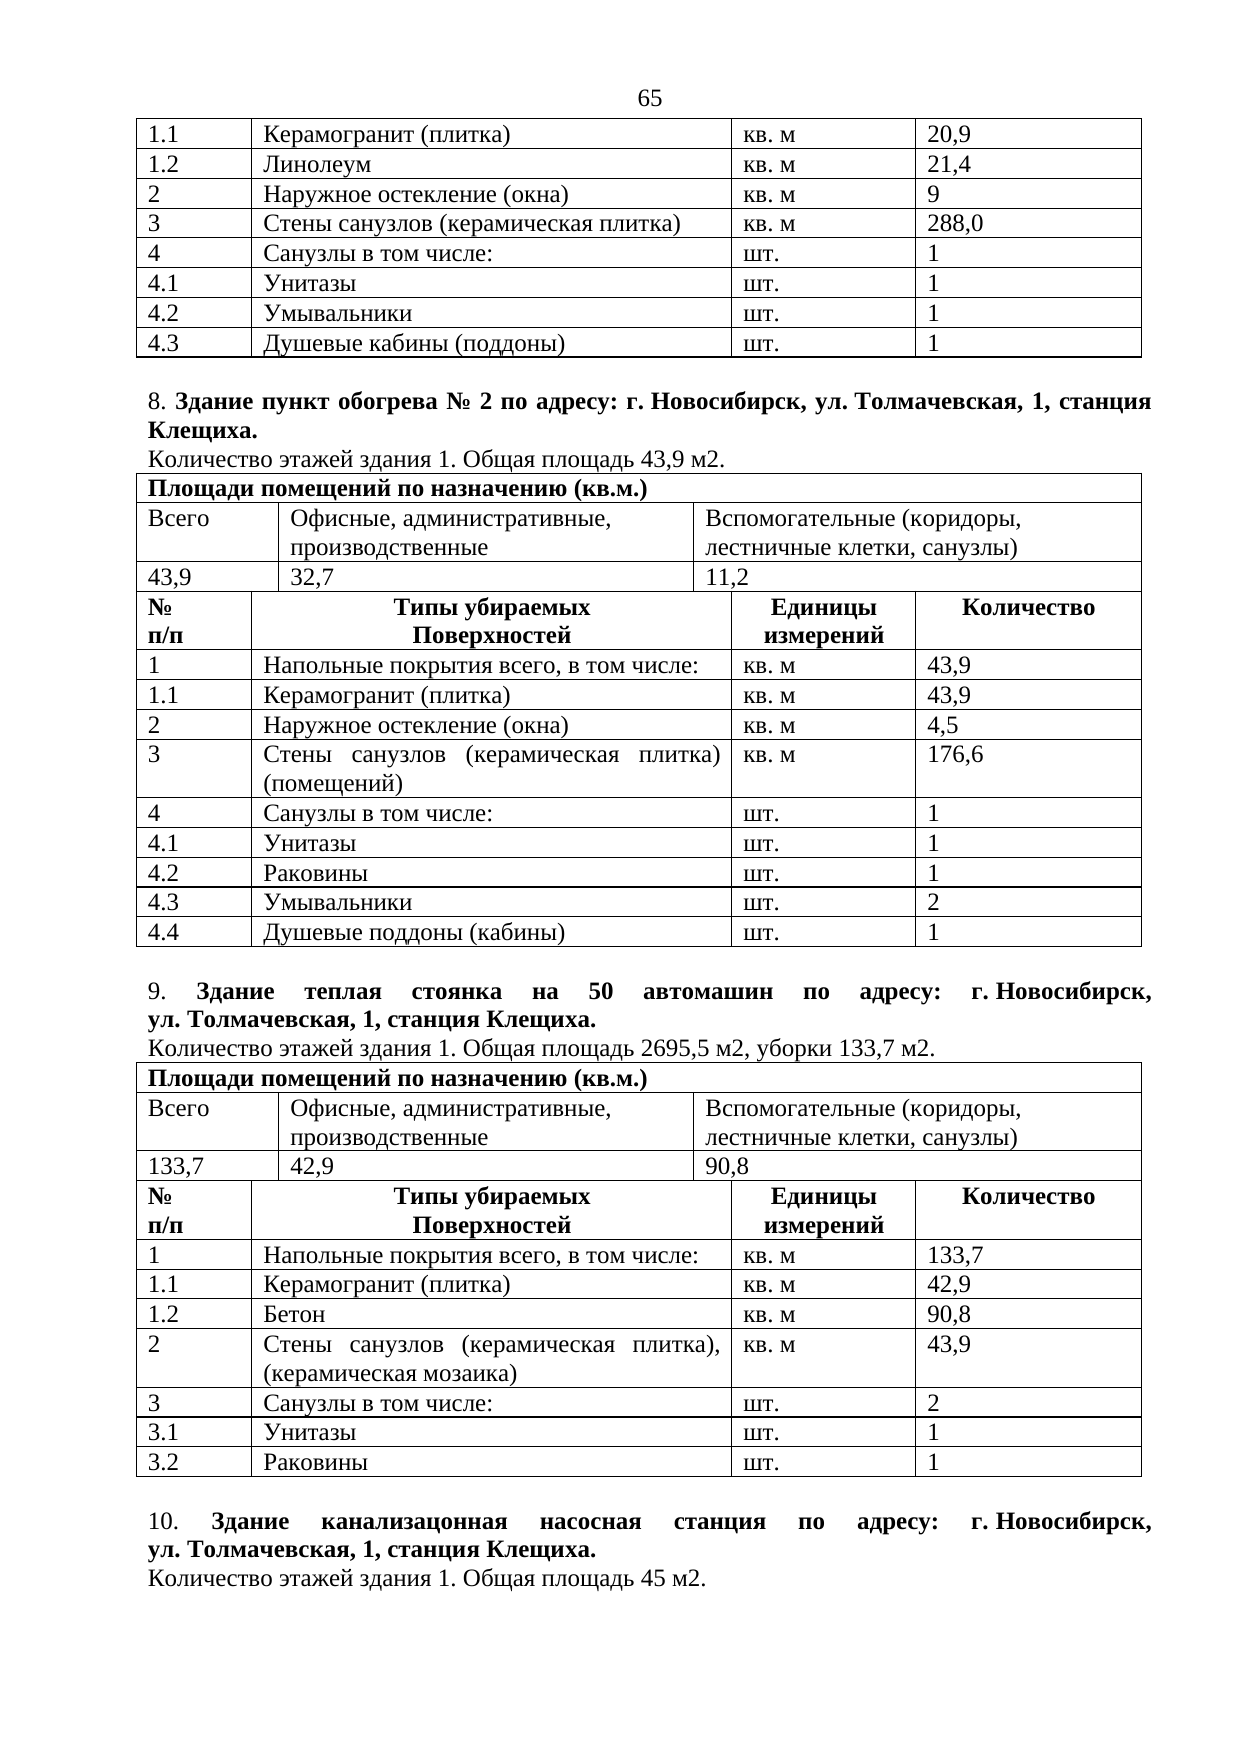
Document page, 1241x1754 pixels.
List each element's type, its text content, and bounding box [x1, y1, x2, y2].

table_cell 4 [137, 238, 251, 267]
table_cell Типы убираемых Поверхностей [252, 1181, 731, 1239]
table_cell 1 [916, 328, 1141, 356]
table_cell 90,8 [694, 1151, 1141, 1180]
text 9. Здание теплая стоянка на 50 автомашин по адресу: г. Новосибирск, ул. Толмачевская, 1, станция Клещиха. [148, 976, 1152, 1033]
table_cell 42,9 [279, 1151, 693, 1180]
table_cell Количество [916, 592, 1141, 649]
table_header Площади помещений по назначению (кв.м.) [137, 1063, 1141, 1092]
table_cell Санузлы в том числе: [252, 798, 731, 827]
table_cell Стены санузлов (керамическая плитка) (помещений) [252, 740, 731, 797]
table_cell 1.1 [137, 680, 251, 709]
table_cell Типы убираемых Поверхностей [252, 592, 731, 649]
table_cell 2 [916, 1388, 1141, 1416]
table_cell шт. [732, 798, 915, 827]
table_cell шт. [732, 1447, 915, 1476]
table_cell Душевые кабины (поддоны) [252, 328, 731, 356]
table_cell Линолеум [252, 149, 731, 178]
table_cell 9 [916, 179, 1141, 207]
table_cell 1 [916, 268, 1141, 297]
table_cell 4.3 [137, 328, 251, 356]
table_cell 2 [137, 710, 251, 738]
table_cell Душевые поддоны (кабины) [252, 917, 731, 946]
table_cell № п/п [137, 1181, 251, 1239]
table_cell 1 [137, 1240, 251, 1268]
table_cell Вспомогательные (коридоры, лестничные клетки, санузлы) [694, 503, 1141, 561]
table_cell Офисные, административные, производственные [279, 1093, 693, 1150]
table_cell 21,4 [916, 149, 1141, 178]
table_cell 3 [137, 209, 251, 237]
table_cell 11,2 [694, 562, 1141, 591]
table_cell Бетон [252, 1299, 731, 1328]
text Количество этажей здания 1. Общая площадь 2695,5 м2, уборки 133,7 м2. [148, 1033, 1152, 1062]
table_cell кв. м [732, 1299, 915, 1328]
table_cell шт. [732, 328, 915, 356]
table_cell кв. м [732, 650, 915, 679]
table_cell шт. [732, 1388, 915, 1416]
table_cell 4.1 [137, 828, 251, 857]
table_cell кв. м [732, 179, 915, 207]
table_cell Умывальники [252, 888, 731, 916]
table_cell Унитазы [252, 828, 731, 857]
table_cell Наружное остекление (окна) [252, 710, 731, 738]
table_cell Всего [137, 1093, 278, 1150]
table_cell шт. [732, 298, 915, 327]
table_cell 42,9 [916, 1270, 1141, 1298]
table_cell шт. [732, 888, 915, 916]
table_cell 4 [137, 798, 251, 827]
table_cell Наружное остекление (окна) [252, 179, 731, 207]
table_cell Керамогранит (плитка) [252, 1270, 731, 1298]
table_cell 133,7 [916, 1240, 1141, 1268]
table_cell 43,9 [916, 1329, 1141, 1387]
table_cell 4.2 [137, 858, 251, 886]
table_cell 1 [916, 298, 1141, 327]
table_cell шт. [732, 1418, 915, 1446]
table_cell шт. [732, 238, 915, 267]
text 10. Здание канализацонная насосная станция по адресу: г. Новосибирск, ул. Толмачевская, 1, станция Клещиха. [148, 1506, 1152, 1563]
table_cell 288,0 [916, 209, 1141, 237]
table_cell № п/п [137, 592, 251, 649]
table_cell 2 [137, 1329, 251, 1387]
table_cell Единицы измерений [732, 592, 915, 649]
table_cell кв. м [732, 1240, 915, 1268]
table_cell Унитазы [252, 1418, 731, 1446]
table_cell Напольные покрытия всего, в том числе: [252, 650, 731, 679]
table_cell 1.1 [137, 1270, 251, 1298]
table_cell 43,9 [916, 650, 1141, 679]
table_cell 90,8 [916, 1299, 1141, 1328]
table_cell 43,9 [137, 562, 278, 591]
table_cell 3.1 [137, 1418, 251, 1446]
table_header Площади помещений по назначению (кв.м.) [137, 474, 1141, 502]
table_cell шт. [732, 828, 915, 857]
table_cell Умывальники [252, 298, 731, 327]
table_cell 1 [916, 828, 1141, 857]
table_cell 43,9 [916, 680, 1141, 709]
table_cell 1 [916, 1447, 1141, 1476]
table_cell 2 [137, 179, 251, 207]
table_cell Офисные, административные, производственные [279, 503, 693, 561]
table_cell Санузлы в том числе: [252, 1388, 731, 1416]
table_cell Напольные покрытия всего, в том числе: [252, 1240, 731, 1268]
table_cell Унитазы [252, 268, 731, 297]
table_cell Раковины [252, 858, 731, 886]
table_cell шт. [732, 858, 915, 886]
table_cell 2 [916, 888, 1141, 916]
table_cell 1 [137, 650, 251, 679]
table_cell Стены санузлов (керамическая плитка), (керамическая мозаика) [252, 1329, 731, 1387]
table_cell Единицы измерений [732, 1181, 915, 1239]
table_cell 3 [137, 740, 251, 797]
table_cell Всего [137, 503, 278, 561]
table_cell 1 [916, 798, 1141, 827]
table_cell 4.1 [137, 268, 251, 297]
table_cell Санузлы в том числе: [252, 238, 731, 267]
table_cell 32,7 [279, 562, 693, 591]
table_cell Раковины [252, 1447, 731, 1476]
table_cell 133,7 [137, 1151, 278, 1180]
table_cell кв. м [732, 1329, 915, 1387]
table_cell 176,6 [916, 740, 1141, 797]
table_cell 4.2 [137, 298, 251, 327]
table_cell шт. [732, 268, 915, 297]
table_cell кв. м [732, 119, 915, 148]
table_cell шт. [732, 917, 915, 946]
table_cell кв. м [732, 710, 915, 738]
table_cell кв. м [732, 740, 915, 797]
table_cell кв. м [732, 209, 915, 237]
table_cell 1.1 [137, 119, 251, 148]
text Количество этажей здания 1. Общая площадь 45 м2. [148, 1563, 1152, 1592]
table_cell 1 [916, 238, 1141, 267]
table_cell кв. м [732, 149, 915, 178]
table_cell 1.2 [137, 149, 251, 178]
table_cell кв. м [732, 680, 915, 709]
table_cell 1.2 [137, 1299, 251, 1328]
text 8. Здание пункт обогрева № 2 по адресу: г. Новосибирск, ул. Толмачевская, 1, станция Клещиха. [148, 386, 1152, 444]
table_cell 3 [137, 1388, 251, 1416]
text Количество этажей здания 1. Общая площадь 43,9 м2. [148, 444, 1152, 472]
table_cell 1 [916, 858, 1141, 886]
table_cell 1 [916, 917, 1141, 946]
table_cell 20,9 [916, 119, 1141, 148]
table_cell 4.4 [137, 917, 251, 946]
table_cell 4.3 [137, 888, 251, 916]
table_cell Стены санузлов (керамическая плитка) [252, 209, 731, 237]
table_cell 3.2 [137, 1447, 251, 1476]
table_cell 1 [916, 1418, 1141, 1446]
table_cell Керамогранит (плитка) [252, 119, 731, 148]
table_cell кв. м [732, 1270, 915, 1298]
table_cell Керамогранит (плитка) [252, 680, 731, 709]
table_cell Количество [916, 1181, 1141, 1239]
table_cell 4,5 [916, 710, 1141, 738]
table_cell Вспомогательные (коридоры, лестничные клетки, санузлы) [694, 1093, 1141, 1150]
